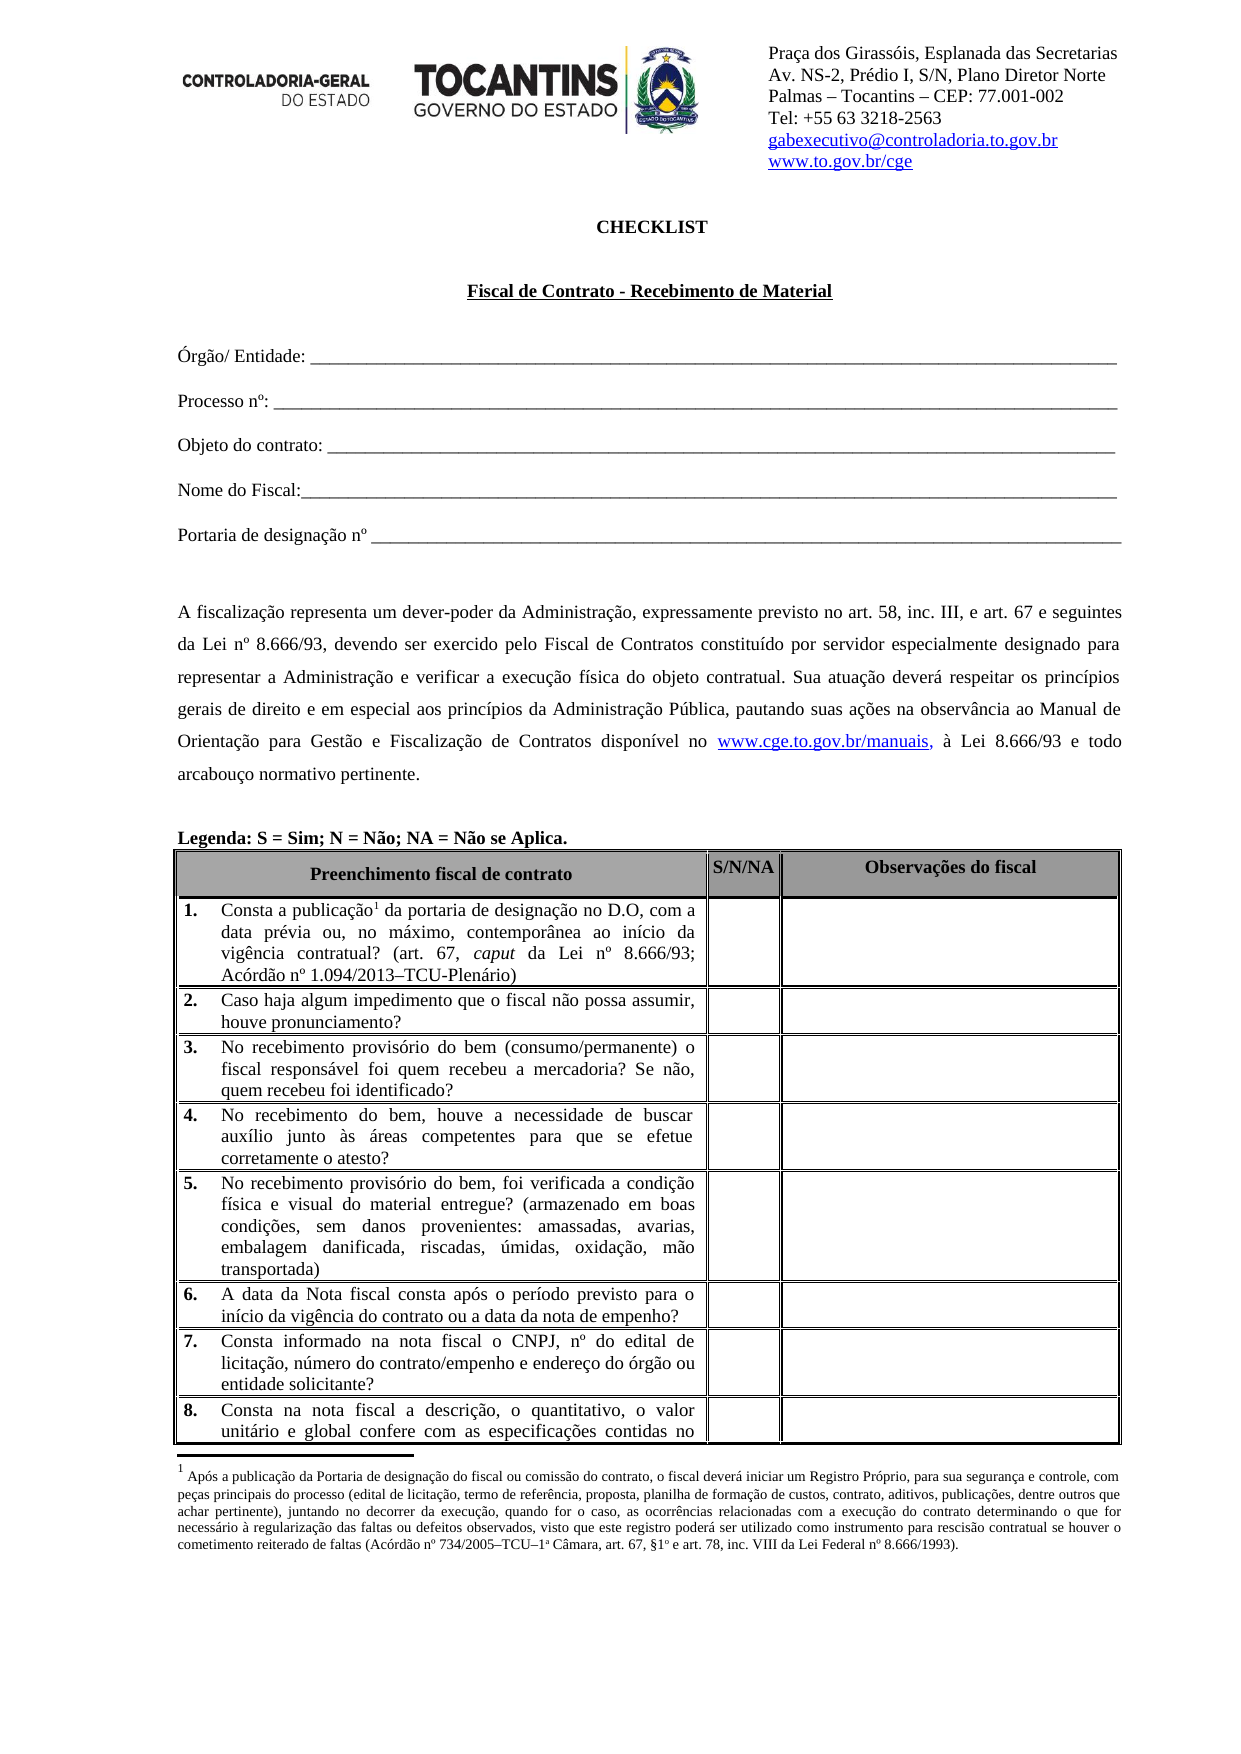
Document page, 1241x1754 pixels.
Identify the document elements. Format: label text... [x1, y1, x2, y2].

table_cell [781, 1033, 1120, 1101]
table_cell [781, 1327, 1120, 1395]
table_cell No recebimento provisório do bem (consumo/permanente) o fiscal responsável foi quem recebeu a mercadoria? Se não, quem recebeu foi identificado? [175, 1033, 707, 1101]
table_cell [783, 1280, 1119, 1327]
table_cell [783, 896, 1118, 985]
table_cell No recebimento do bem, houve a necessidade de buscar auxílio junto às áreas competentes para que se efetue corretamente o atesto? [175, 1101, 707, 1168]
table_cell [708, 1395, 781, 1442]
text CHECKLIST [177, 216, 1122, 237]
table_cell Consta informado na nota fiscal o CNPJ, nº do edital de licitação, número do contrato/empenho e endereço do órgão ou entidade solicitante? [175, 1327, 707, 1395]
text A fiscalização representa um dever-poder da Administração, expressamente previsto no art. 58, inc. III, e art. 67 e seguintes da Lei nº 8.666/93, devendo ser exercido pelo Fiscal de Contratos constituído por servidor especialmente designado para representar a Administração e verificar a execução física do objeto contratual. Sua atuação deverá respeitar os princípios gerais de direito e em especial aos princípios da Administração Pública, pautando suas ações na observância ao Manual de Orientação para Gestão e Fiscalização de Contratos disponível no www.cge.to.gov.br/manuais, à Lei 8.666/93 e todo arcabouço normativo pertinente. [177, 601, 1122, 784]
table_cell [709, 1330, 779, 1395]
table_header S/N/NA [708, 850, 781, 896]
table_header Observações do fiscal [781, 852, 1118, 896]
table_cell [709, 1104, 779, 1168]
table_cell [781, 1395, 1120, 1442]
table_cell Consta a publicação da portaria de designação no D.O, com a data prévia ou, no máximo, contemporânea ao início da vigência contratual? (art. 67, caput da Lei nº 8.666/93; Acórdão nº 1.094/2013–TCU-Plenário) [177, 896, 706, 985]
table_header Preenchimento fiscal de contrato [177, 852, 707, 896]
text Processo nº: __________________________________________________________________________________________ [177, 389, 1122, 411]
table_cell No recebimento provisório do bem, foi verificada a condição física e visual do material entregue? (armazenado em boas condições, sem danos provenientes: amassadas, avarias, embalagem danificada, riscadas, úmidas, oxidação, mão transportada) [177, 1169, 706, 1279]
text Portaria de designação nº ________________________________________________________________________________ [177, 524, 1122, 546]
table_cell [783, 985, 1119, 1033]
text Nome do Fiscal:_______________________________________________________________________________________ [177, 479, 1122, 501]
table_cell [175, 1395, 707, 1442]
text Objeto do contrato: ____________________________________________________________________________________ [177, 434, 1122, 456]
table_cell [709, 899, 779, 985]
table_cell A data da Nota fiscal consta após o período previsto para o início da vigência do contrato ou a data da nota de empenho? [177, 1280, 706, 1327]
table_cell [781, 1101, 1120, 1168]
table_cell [709, 1172, 779, 1279]
picture [182, 46, 699, 134]
table_cell [709, 1283, 779, 1327]
table_cell [709, 989, 779, 1033]
text Legenda: S = Sim; N = Não; NA = Não se Aplica. [177, 827, 1122, 849]
text Fiscal de Contrato - Recebimento de Material [177, 280, 1122, 302]
table_cell [709, 1036, 779, 1101]
table_cell Caso haja algum impedimento que o fiscal não possa assumir, houve pronunciamento? [177, 985, 706, 1033]
table_cell [783, 1169, 1119, 1279]
text Órgão/ Entidade: ______________________________________________________________________________________ [177, 345, 1122, 366]
